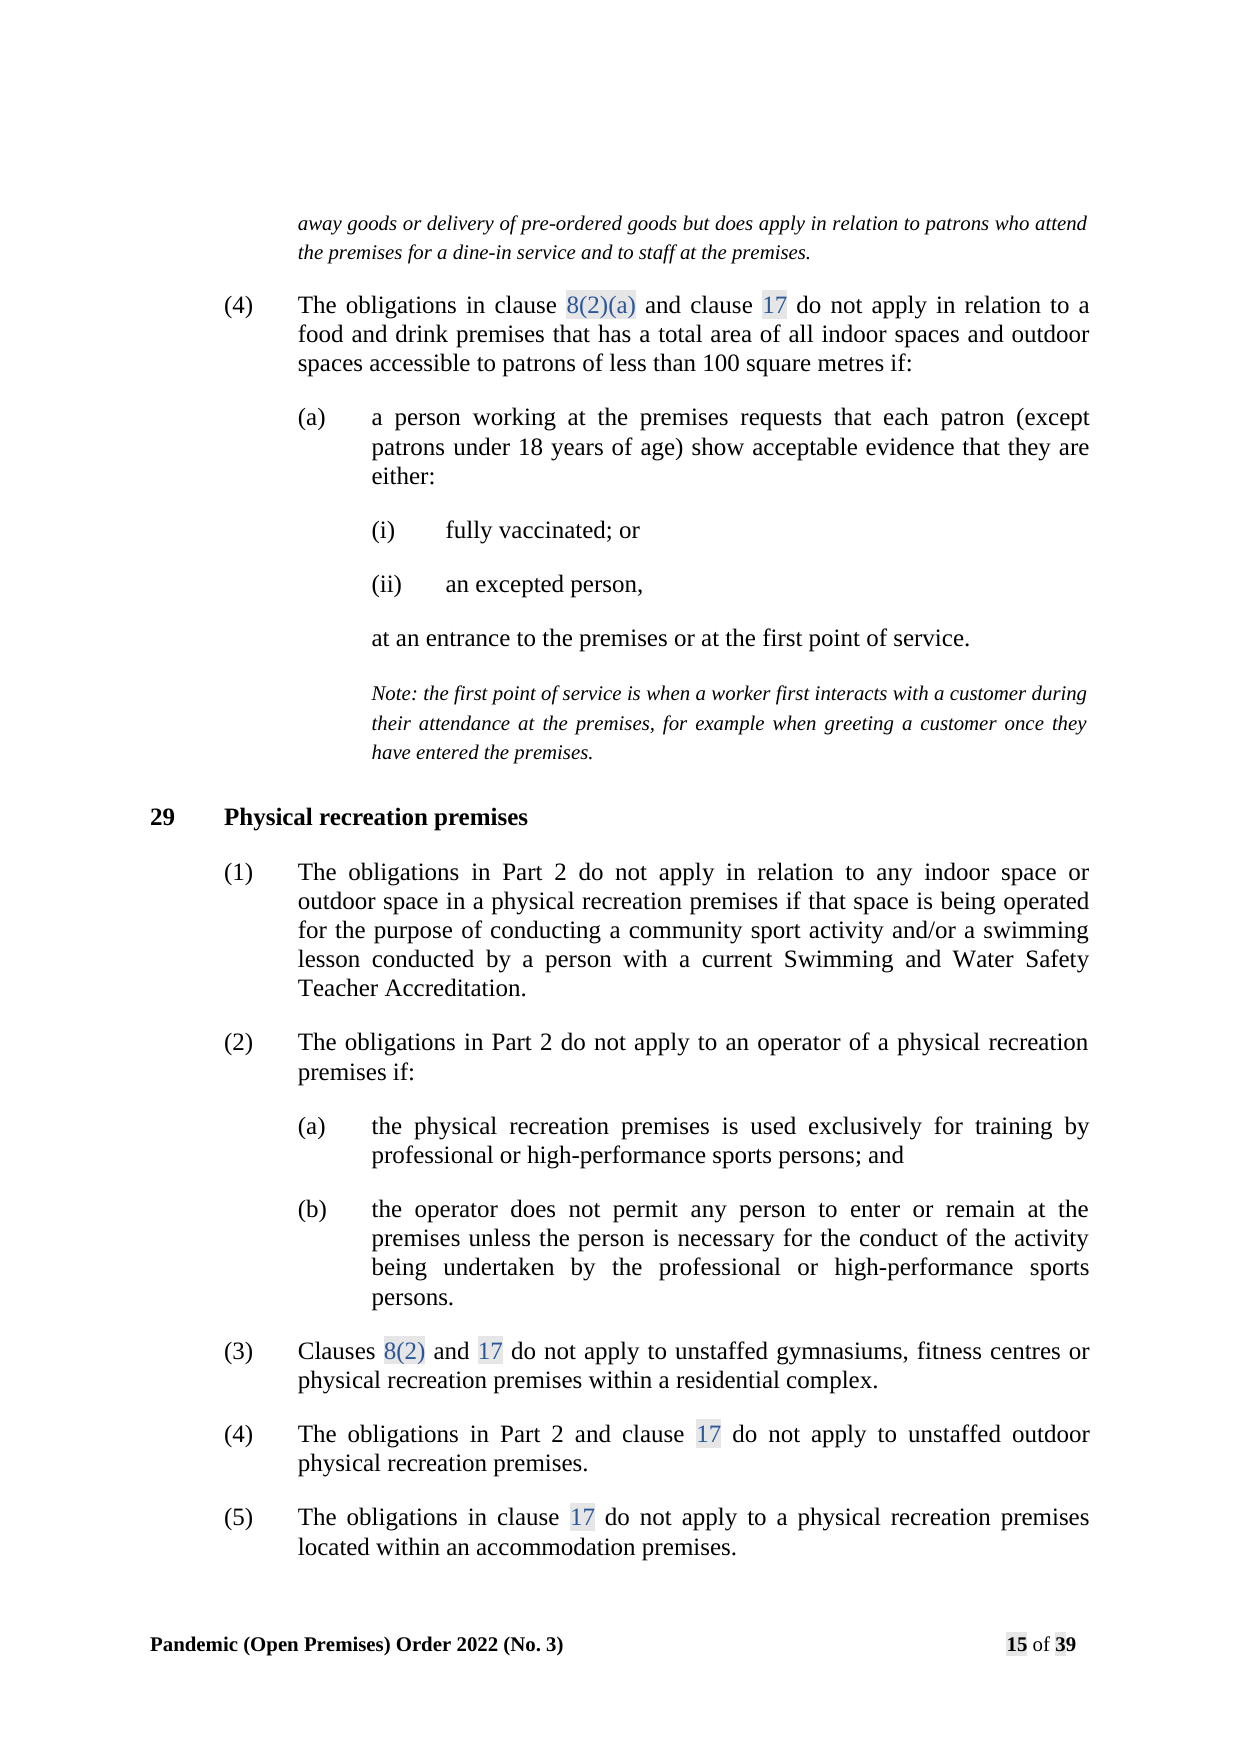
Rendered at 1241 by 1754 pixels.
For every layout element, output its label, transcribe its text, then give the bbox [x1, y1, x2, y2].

subtitle the operator does not permit any person to enter or remain at the premises unless the person is necessary for the conduct of the activity being undertaken by the professional or high-performance sports persons. [298, 1194, 1090, 1311]
subtitle The obligations in Part 2 do not apply to an operator of a physical recreation premises if: [224, 1027, 1090, 1086]
subtitle the physical recreation premises is used exclusively for training by professional or high-performance sports persons; and [298, 1111, 1090, 1169]
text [298, 207, 1090, 265]
text at an entrance to the premises or at the first point of service. [371, 623, 1090, 652]
subtitle Clauses 8(2) and 17 do not apply to unstaffed gymnasiums, fitness centres or physical recreation premises within a residential complex. [224, 1336, 1090, 1394]
subtitle a person working at the premises requests that each patron (except patrons under 18 years of age) show acceptable evidence that they are either: [298, 402, 1090, 490]
subtitle fully vaccinated; or [371, 515, 1090, 544]
text Note: the first point of service is when a worker first interacts with a customer during their attendance at the premises, for example when greeting a customer once they have entered the premises. [371, 677, 1090, 765]
subtitle an excepted person, [371, 569, 1090, 598]
subtitle The obligations in clause 17 do not apply to a physical recreation premises located within an accommodation premises. [224, 1502, 1090, 1561]
subtitle The obligations in Part 2 do not apply in relation to any indoor space or outdoor space in a physical recreation premises if that space is being operated for the purpose of conducting a community sport activity and/or a swimming lesson conducted by a person with a current Swimming and Water Safety Teacher Accreditation. [224, 857, 1090, 1002]
subtitle The obligations in clause 8(2)(a) and clause 17 do not apply in relation to a food and drink premises that has a total area of all indoor spaces and outdoor spaces accessible to patrons of less than 100 square metres if: [224, 290, 1090, 377]
subtitle Physical recreation premises [150, 802, 1090, 832]
subtitle The obligations in Part 2 and clause 17 do not apply to unstaffed outdoor physical recreation premises. [224, 1419, 1090, 1477]
